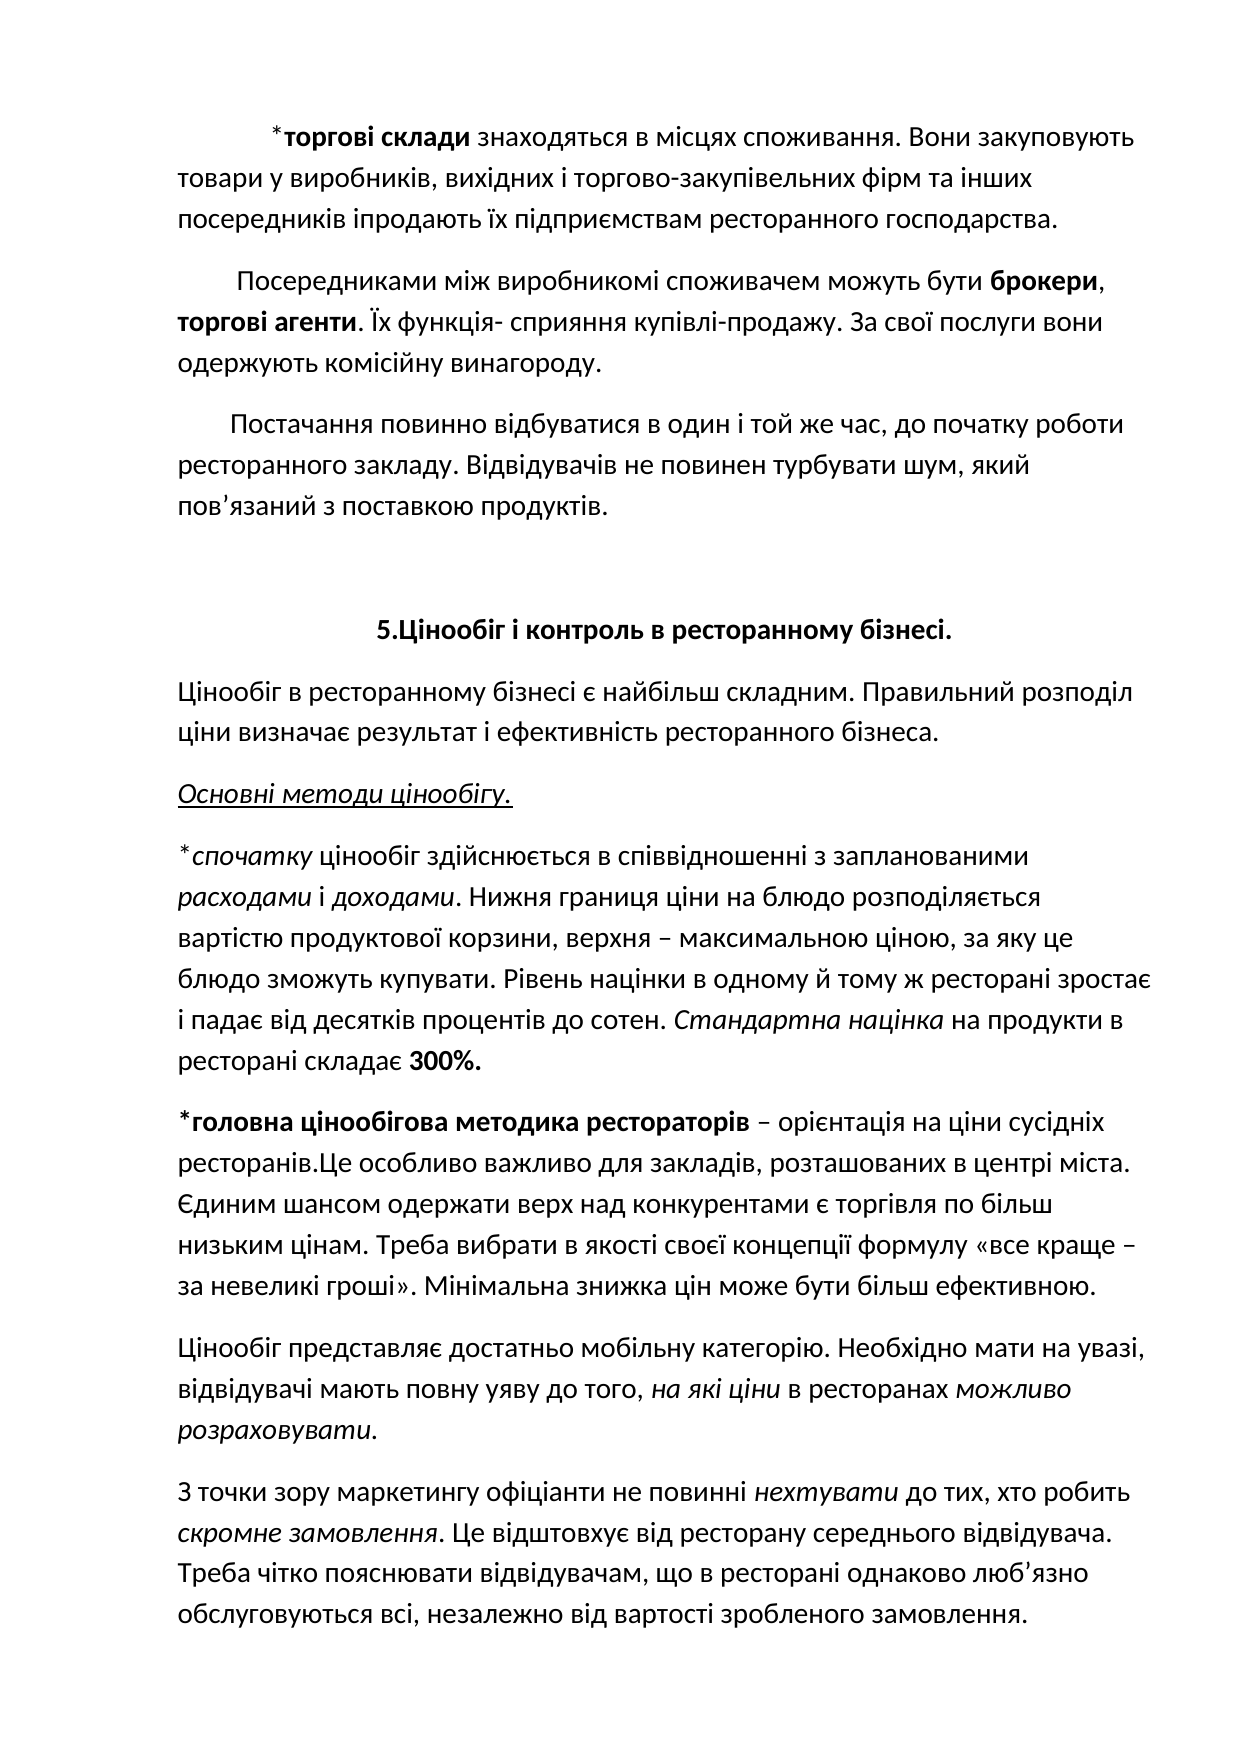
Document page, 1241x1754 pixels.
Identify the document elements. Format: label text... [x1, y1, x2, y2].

text Цінообіг в ресторанному бізнесі є найбільш складним. Правильний розподіл ціни визначає результат і ефективність ресторанного бізнеса. [177, 673, 1152, 749]
text *головна цінообігова методика рестораторів – орієнтація на ціни сусідніх ресторанів.Це особливо важливо для закладів, розташованих в центрі міста. Єдиним шансом одержати верх над конкурентами є торгівля по більш низьким цінам. Треба вибрати в якості своєї концепції формулу «все краще – за невеликі гроші». Мінімальна знижка цін може бути більш ефективною. [177, 1103, 1152, 1303]
text 5.Цінообіг і контроль в ресторанному бізнесі. [177, 611, 1152, 646]
text Основні методи цінообігу. [177, 775, 1152, 811]
text З точки зору маркетингу офіціанти не повинні нехтувати до тих, хто робить скромне замовлення. Це відштовхує від ресторану середнього відвідувача. Треба чітко пояснювати відвідувачам, що в ресторані однаково люб’язно обслуговуються всі, незалежно від вартості зробленого замовлення. [177, 1473, 1152, 1631]
text Цінообіг представляє достатньо мобільну категорію. Необхідно мати на увазі, відвідувачі мають повну уяву до того, на які ціни в ресторанах можливо розраховувати. [177, 1329, 1152, 1447]
text *спочатку цінообіг здійснюється в співвідношенні з запланованими расходами і доходами. Нижня границя ціни на блюдо розподіляється вартістю продуктової корзини, верхня – максимальною ціною, за яку це блюдо зможуть купувати. Рівень націнки в одному й тому ж ресторані зростає і падає від десятків процентів до сотен. Стандартна націнка на продукти в ресторані складає 300%. [177, 837, 1152, 1077]
text *торгові склади знаходяться в місцях споживання. Вони закуповують товари у виробників, вихідних і торгово-закупівельних фірм та інших посередників іпродають їх підприємствам ресторанного господарства. [177, 118, 1152, 236]
text Посередниками між виробникомі споживачем можуть бути брокери, торгові агенти. Їх функція- сприяння купівлі-продажу. За свої послуги вони одержують комісійну винагороду. [177, 262, 1152, 379]
text Постачання повинно відбуватися в один і той же час, до початку роботи ресторанного закладу. Відвідувачів не повинен турбувати шум, який пов’язаний з поставкою продуктів. [177, 405, 1152, 523]
